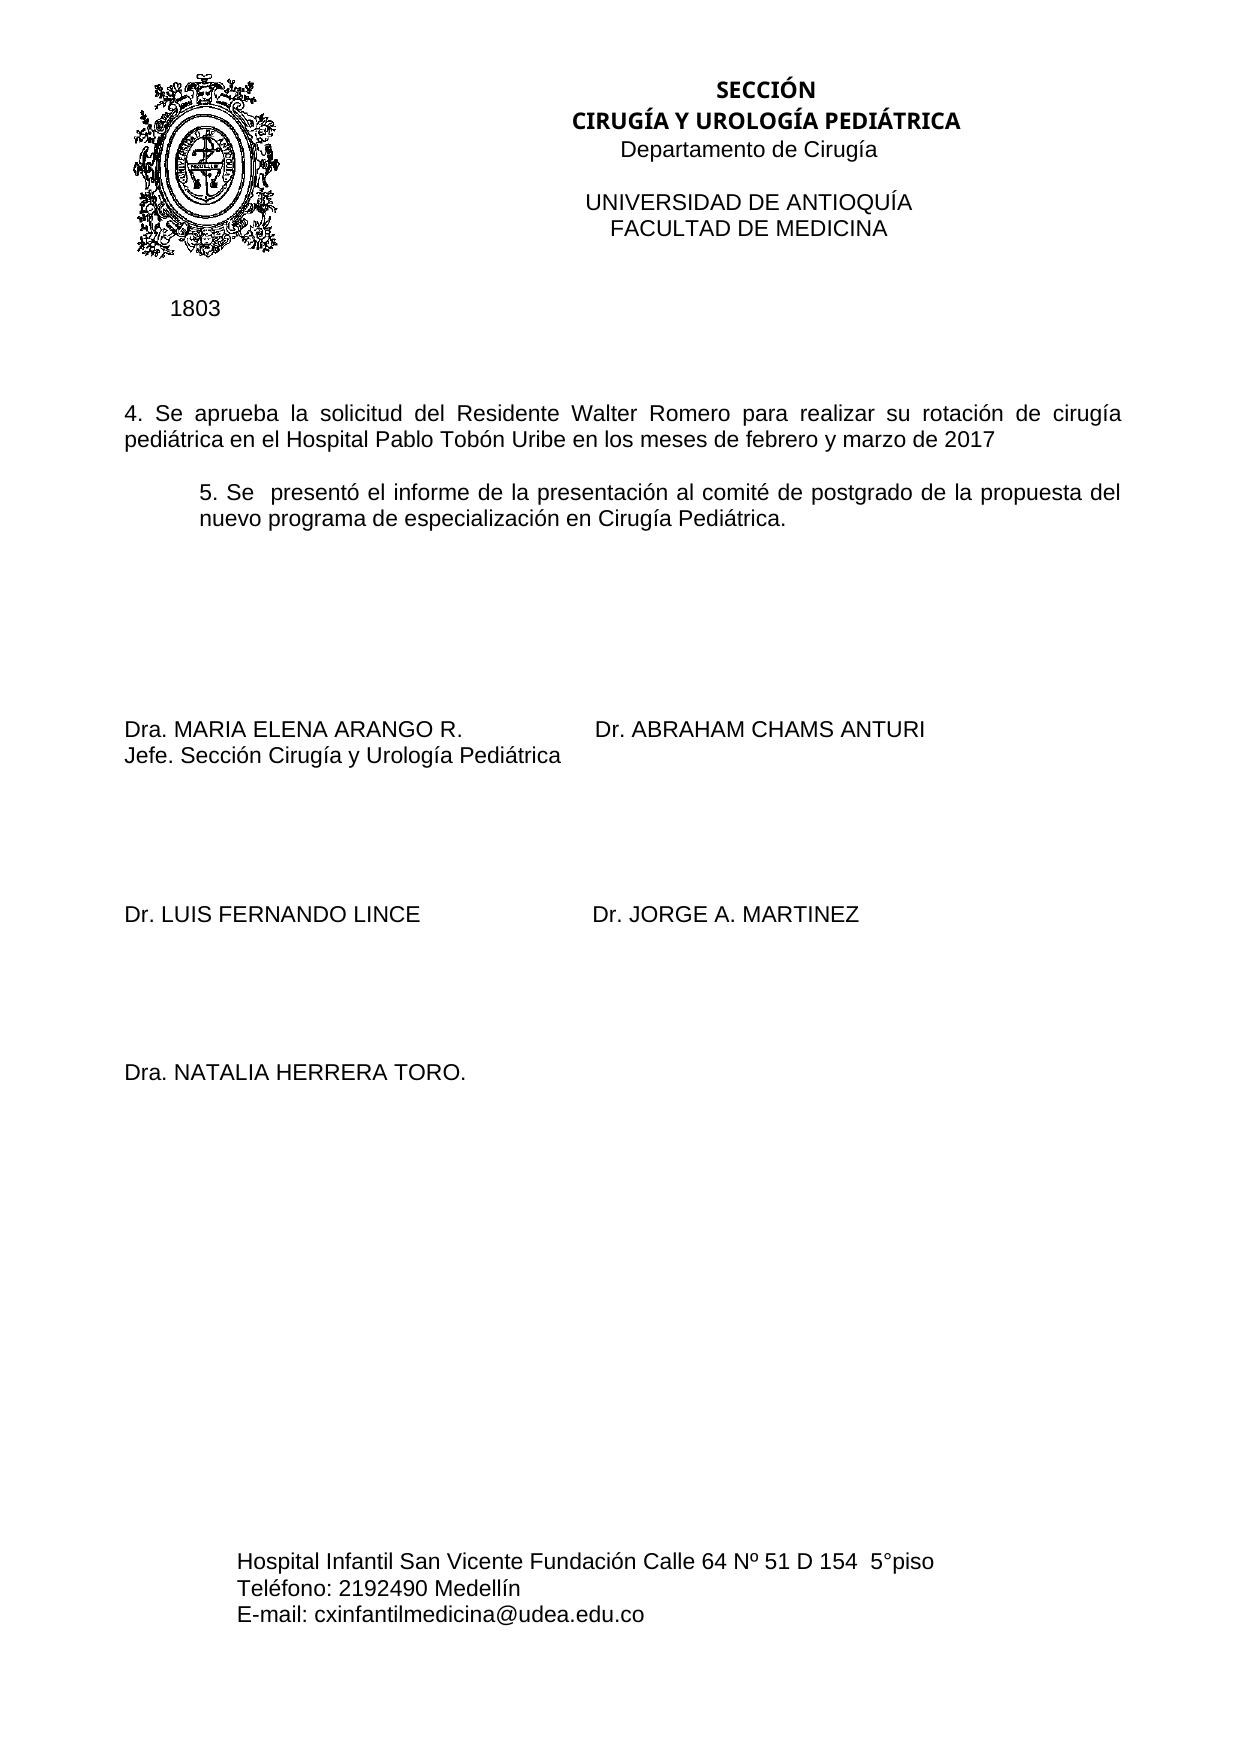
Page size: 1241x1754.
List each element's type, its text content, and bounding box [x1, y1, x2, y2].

text Dr. LUIS FERNANDO LINCE Dr. JORGE A. MARTINEZ [124, 901, 1122, 927]
text Dra. NATALIA HERRERA TORO. [124, 1059, 1122, 1085]
list 5. Se presentó el informe de la presentación al comité de postgrado de la propuesta del nuevo programa de especialización en Cirugía Pediátrica. [199, 479, 1122, 532]
text Jefe. Sección Cirugía y Urología Pediátrica [124, 742, 1122, 769]
picture [130, 74, 281, 260]
text Dra. MARIA ELENA ARANGO R. Dr. ABRAHAM CHAMS ANTURI [124, 716, 1122, 742]
text 4. Se aprueba la solicitud del Residente Walter Romero para realizar su rotación de cirugía pediátrica en el Hospital Pablo Tobón Uribe en los meses de febrero y marzo de 2017 [124, 400, 1122, 453]
